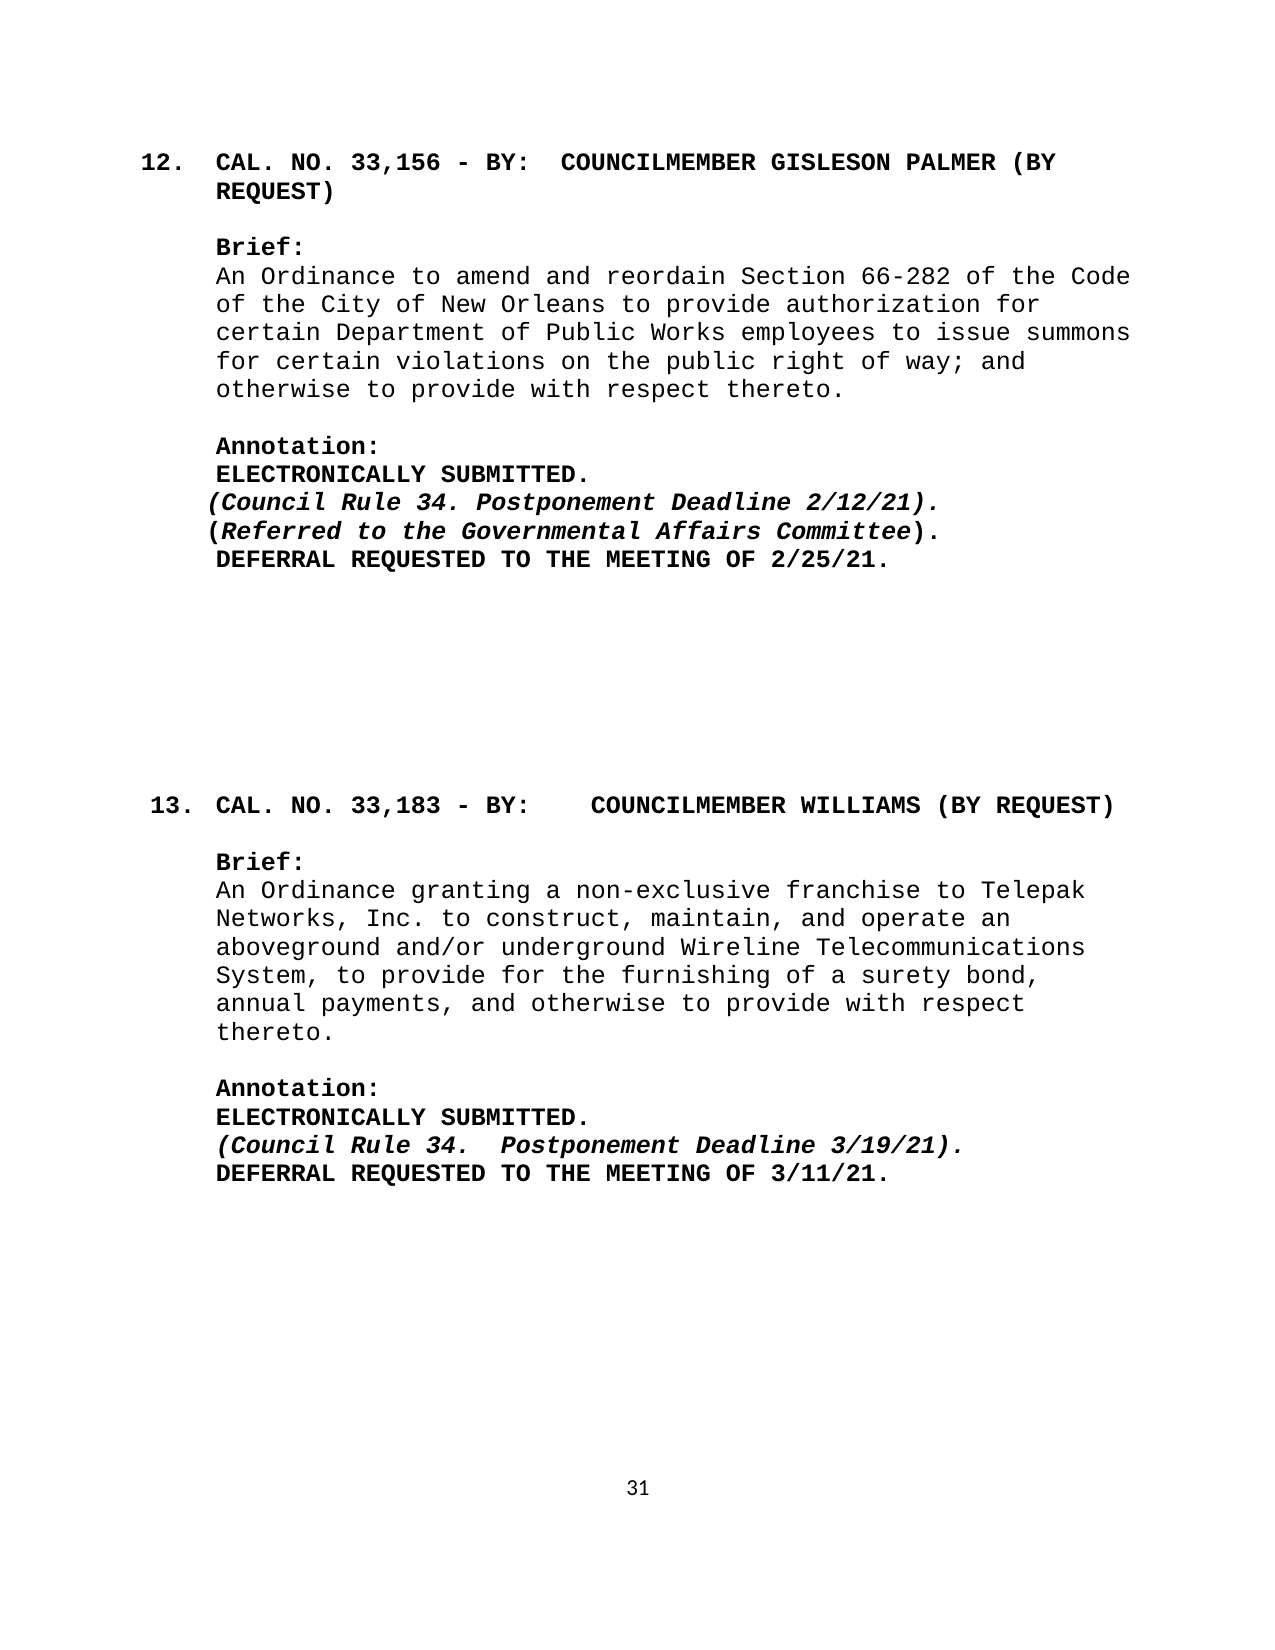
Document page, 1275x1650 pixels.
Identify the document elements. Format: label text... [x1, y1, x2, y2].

text Annotation: [216, 1076, 1134, 1104]
text Brief: [216, 235, 1134, 263]
list REQUEST) [141, 178, 1134, 207]
text (Council Rule 34. Postponement Deadline 3/19/21). [216, 1133, 1134, 1161]
text (Council Rule 34. Postponement Deadline 2/12/21). [141, 490, 1134, 518]
text Annotation: [216, 433, 1134, 462]
text ELECTRONICALLY SUBMITTED. [216, 462, 1134, 490]
list CAL. NO. 33,183 - BY: COUNCILMEMBER WILLIAMS (BY REQUEST) [150, 793, 1134, 821]
text ELECTRONICALLY SUBMITTED. [216, 1104, 1134, 1133]
text DEFERRAL REQUESTED TO THE MEETING OF 2/25/21. [141, 547, 1134, 575]
list CAL. NO. 33,156 - BY: COUNCILMEMBER GISLESON PALMER (BY [141, 150, 1134, 178]
text Brief: [216, 849, 1134, 878]
text (Referred to the Governmental Affairs Committee). [141, 518, 1134, 547]
text An Ordinance granting a non-exclusive franchise to Telepak Networks, Inc. to construct, maintain, and operate an aboveground and/or underground Wireline Telecommunications System, to provide for the furnishing of a surety bond, annual payments, and otherwise to provide with respect thereto. [216, 878, 1134, 1048]
text DEFERRAL REQUESTED TO THE MEETING OF 3/11/21. [141, 1161, 1134, 1189]
text An Ordinance to amend and reordain Section 66-282 of the Code of the City of New Orleans to provide authorization for certain Department of Public Works employees to issue summons for certain violations on the public right of way; and otherwise to provide with respect thereto. [216, 263, 1134, 405]
